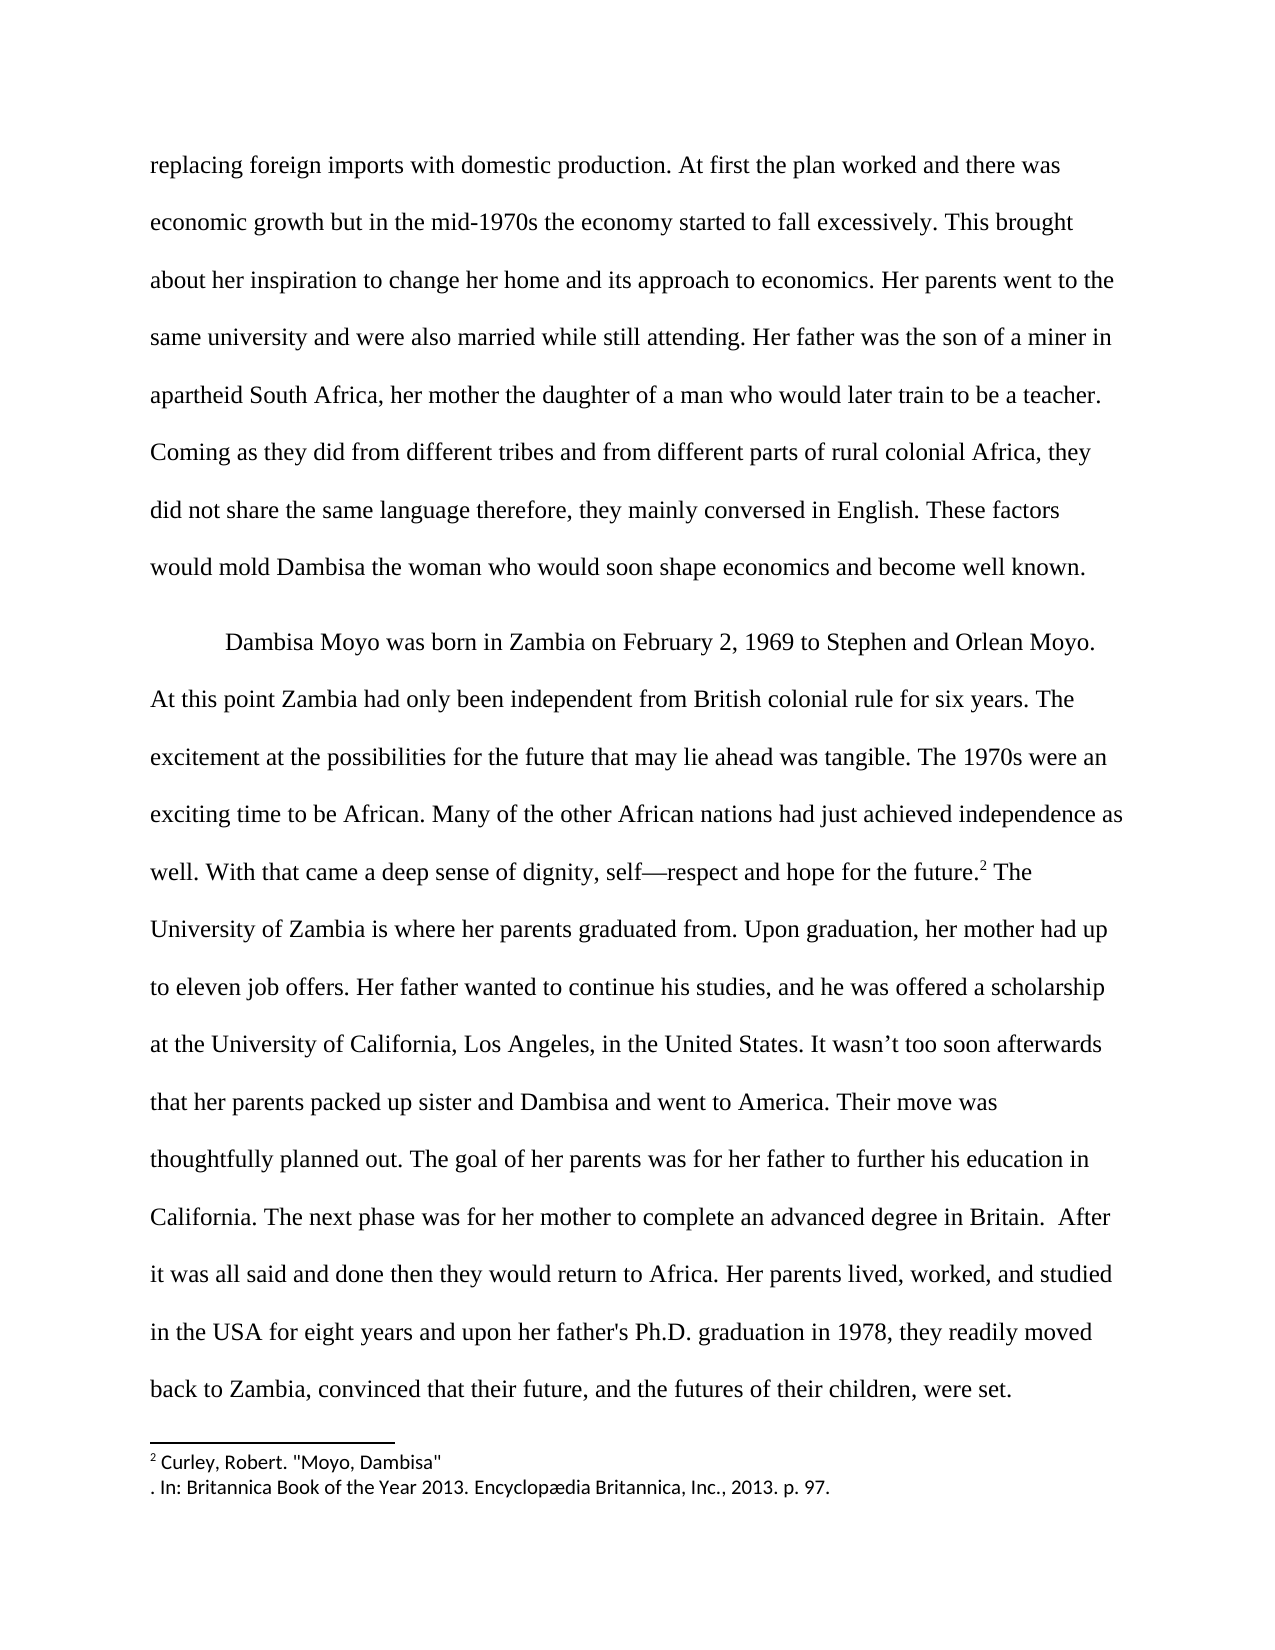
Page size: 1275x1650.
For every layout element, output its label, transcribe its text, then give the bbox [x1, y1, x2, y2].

text Dambisa Moyo was born in Zambia on February 2, 1969 to Stephen and Orlean Moyo. At this point Zambia had only been independent from British colonial rule for six years. The excitement at the possibilities for the future that may lie ahead was tangible. The 1970s were an exciting time to be African. Many of the other African nations had just achieved independence as well. With that came a deep sense of dignity, self—respect and hope for the future. The University of Zambia is where her parents graduated from. Upon graduation, her mother had up to eleven job offers. Her father wanted to continue his studies, and he was offered a scholarship at the University of California, Los Angeles, in the United States. It wasn’t too soon afterwards that her parents packed up sister and Dambisa and went to America. Their move was thoughtfully planned out. The goal of her parents was for her father to further his education in California. The next phase was for her mother to complete an advanced degree in Britain. After it was all said and done then they would return to Africa. Her parents lived, worked, and studied in the USA for eight years and upon her father's Ph.D. graduation in 1978, they readily moved back to Zambia, convinced that their future, and the futures of their children, were set. [150, 627, 1125, 1403]
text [150, 150, 1125, 581]
